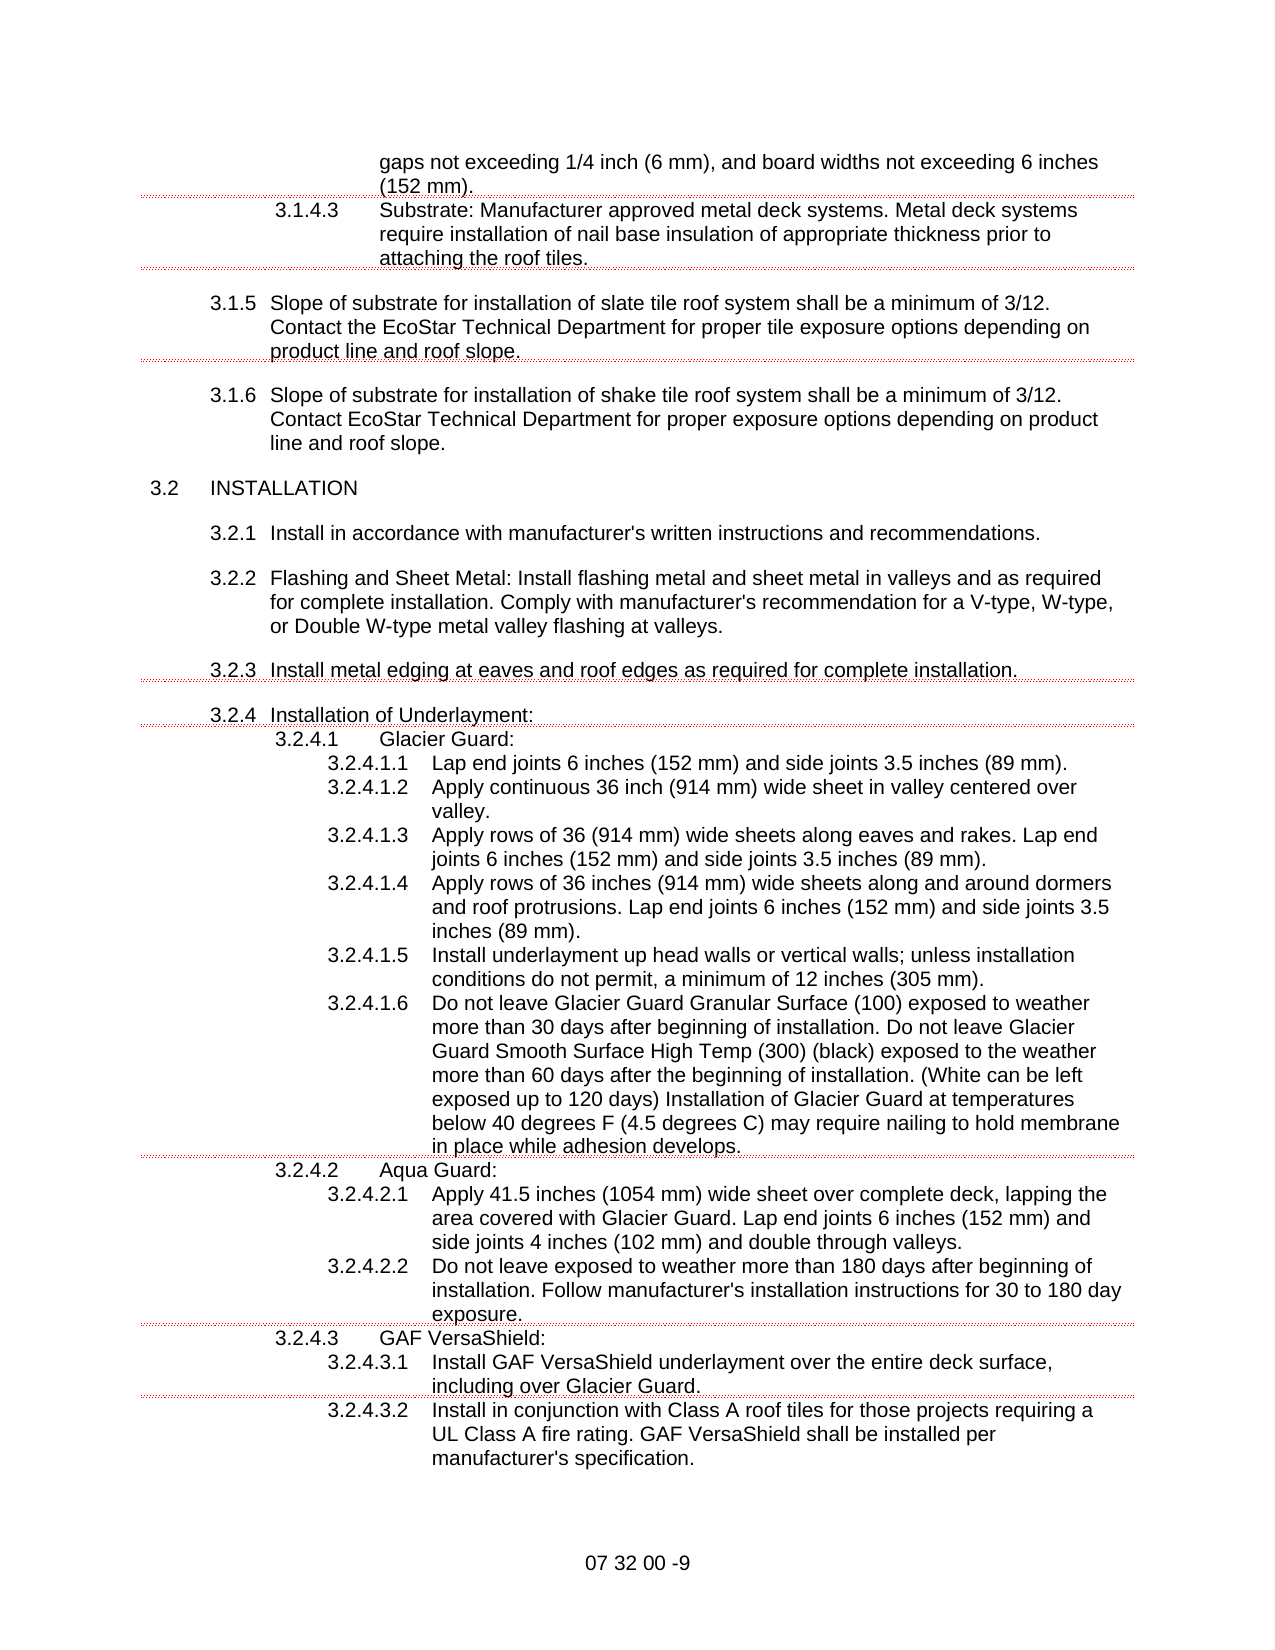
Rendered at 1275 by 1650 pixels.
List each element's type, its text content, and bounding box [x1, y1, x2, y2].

list GAF VersaShield: [275, 1326, 1125, 1350]
list Aqua Guard: [275, 1158, 1125, 1182]
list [275, 150, 1125, 198]
list Glacier Guard: [275, 727, 1125, 751]
list Install in conjunction with Class A roof tiles for those projects requiring a UL Class A fire rating. GAF VersaShield shall be installed per manufacturer's specification. [327, 1398, 1125, 1470]
list Flashing and Sheet Metal: Install flashing metal and sheet metal in valleys and as required for complete installation. Comply with manufacturer's recommendation for a V-type, W-type, or Double W-type metal valley flashing at valleys. [210, 566, 1125, 637]
list Apply 41.5 inches (1054 mm) wide sheet over complete deck, lapping the area covered with Glacier Guard. Lap end joints 6 inches (152 mm) and side joints 4 inches (102 mm) and double through valleys. [327, 1182, 1125, 1254]
list Apply rows of 36 (914 mm) wide sheets along eaves and rakes. Lap end joints 6 inches (152 mm) and side joints 3.5 inches (89 mm). [327, 823, 1125, 871]
list Install metal edging at eaves and roof edges as required for complete installation. [210, 658, 1125, 682]
list Apply continuous 36 inch (914 mm) wide sheet in valley centered over valley. [327, 775, 1125, 823]
list Installation of Underlayment: [210, 703, 1125, 727]
list Install GAF VersaShield underlayment over the entire deck surface, including over Glacier Guard. [327, 1350, 1125, 1398]
list Slope of substrate for installation of shake tile roof system shall be a minimum of 3/12. Contact EcoStar Technical Department for proper exposure options depending on product line and roof slope. [210, 383, 1125, 455]
list Substrate: Manufacturer approved metal deck systems. Metal deck systems require installation of nail base insulation of appropriate thickness prior to attaching the roof tiles. [275, 198, 1125, 270]
list Install in accordance with manufacturer's written instructions and recommendations. [210, 521, 1125, 545]
list Lap end joints 6 inches (152 mm) and side joints 3.5 inches (89 mm). [327, 751, 1125, 775]
list Apply rows of 36 inches (914 mm) wide sheets along and around dormers and roof protrusions. Lap end joints 6 inches (152 mm) and side joints 3.5 inches (89 mm). [327, 871, 1125, 943]
list Do not leave Glacier Guard Granular Surface (100) exposed to weather more than 30 days after beginning of installation. Do not leave Glacier Guard Smooth Surface High Temp (300) (black) exposed to the weather more than 60 days after the beginning of installation. (White can be left exposed up to 120 days) Installation of Glacier Guard at temperatures below 40 degrees F (4.5 degrees C) may require nailing to hold membrane in place while adhesion develops. [327, 991, 1125, 1158]
list Slope of substrate for installation of slate tile roof system shall be a minimum of 3/12. Contact the EcoStar Technical Department for proper tile exposure options depending on product line and roof slope. [210, 291, 1125, 362]
list Install underlayment up head walls or vertical walls; unless installation conditions do not permit, a minimum of 12 inches (305 mm). [327, 943, 1125, 991]
list Do not leave exposed to weather more than 180 days after beginning of installation. Follow manufacturer's installation instructions for 30 to 180 day exposure. [327, 1254, 1125, 1326]
list INSTALLATION [150, 476, 1125, 500]
